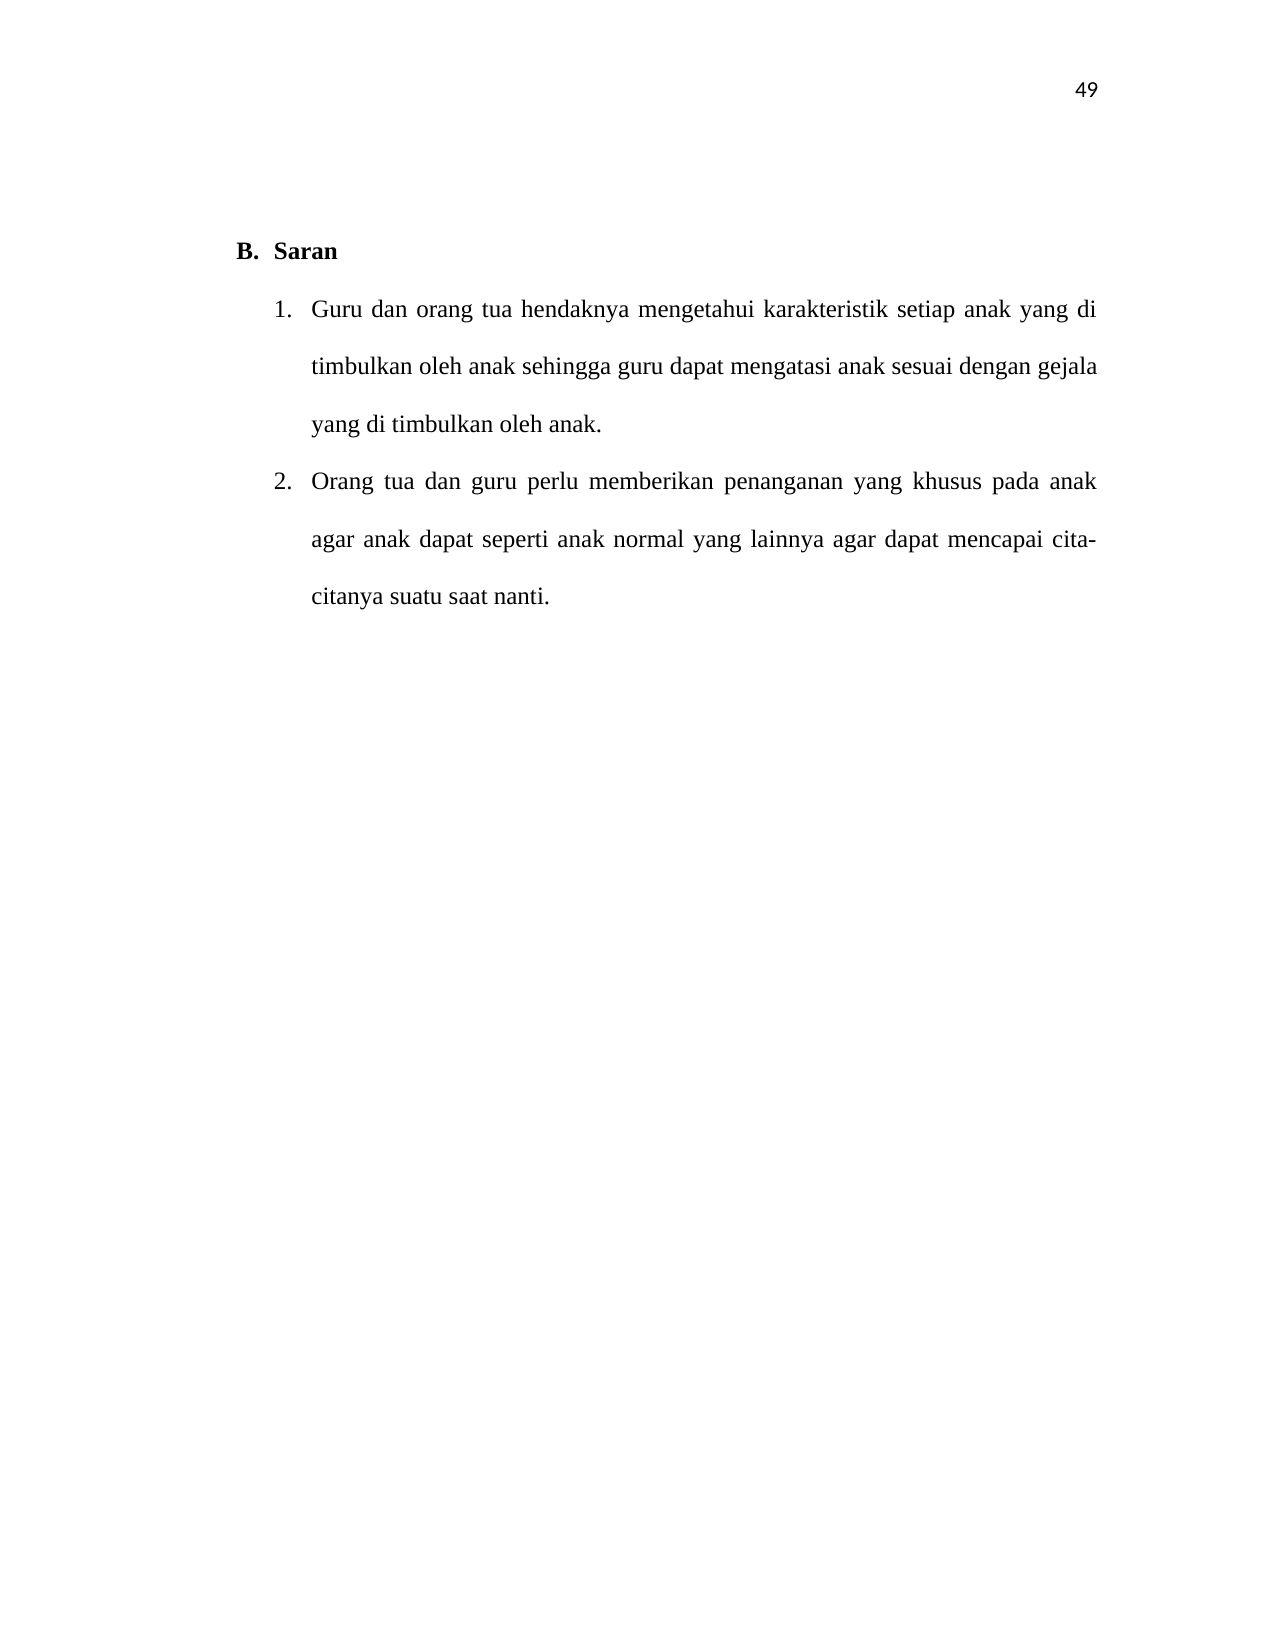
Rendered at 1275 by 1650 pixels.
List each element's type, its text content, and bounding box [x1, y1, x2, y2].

list Saran [236, 236, 1098, 265]
list Guru dan orang tua hendaknya mengetahui karakteristik setiap anak yang di timbulkan oleh anak sehingga guru dapat mengatasi anak sesuai dengan gejala yang di timbulkan oleh anak. [274, 294, 1098, 437]
list Orang tua dan guru perlu memberikan penanganan yang khusus pada anak agar anak dapat seperti anak normal yang lainnya agar dapat mencapai cita-citanya suatu saat nanti. [274, 466, 1098, 610]
